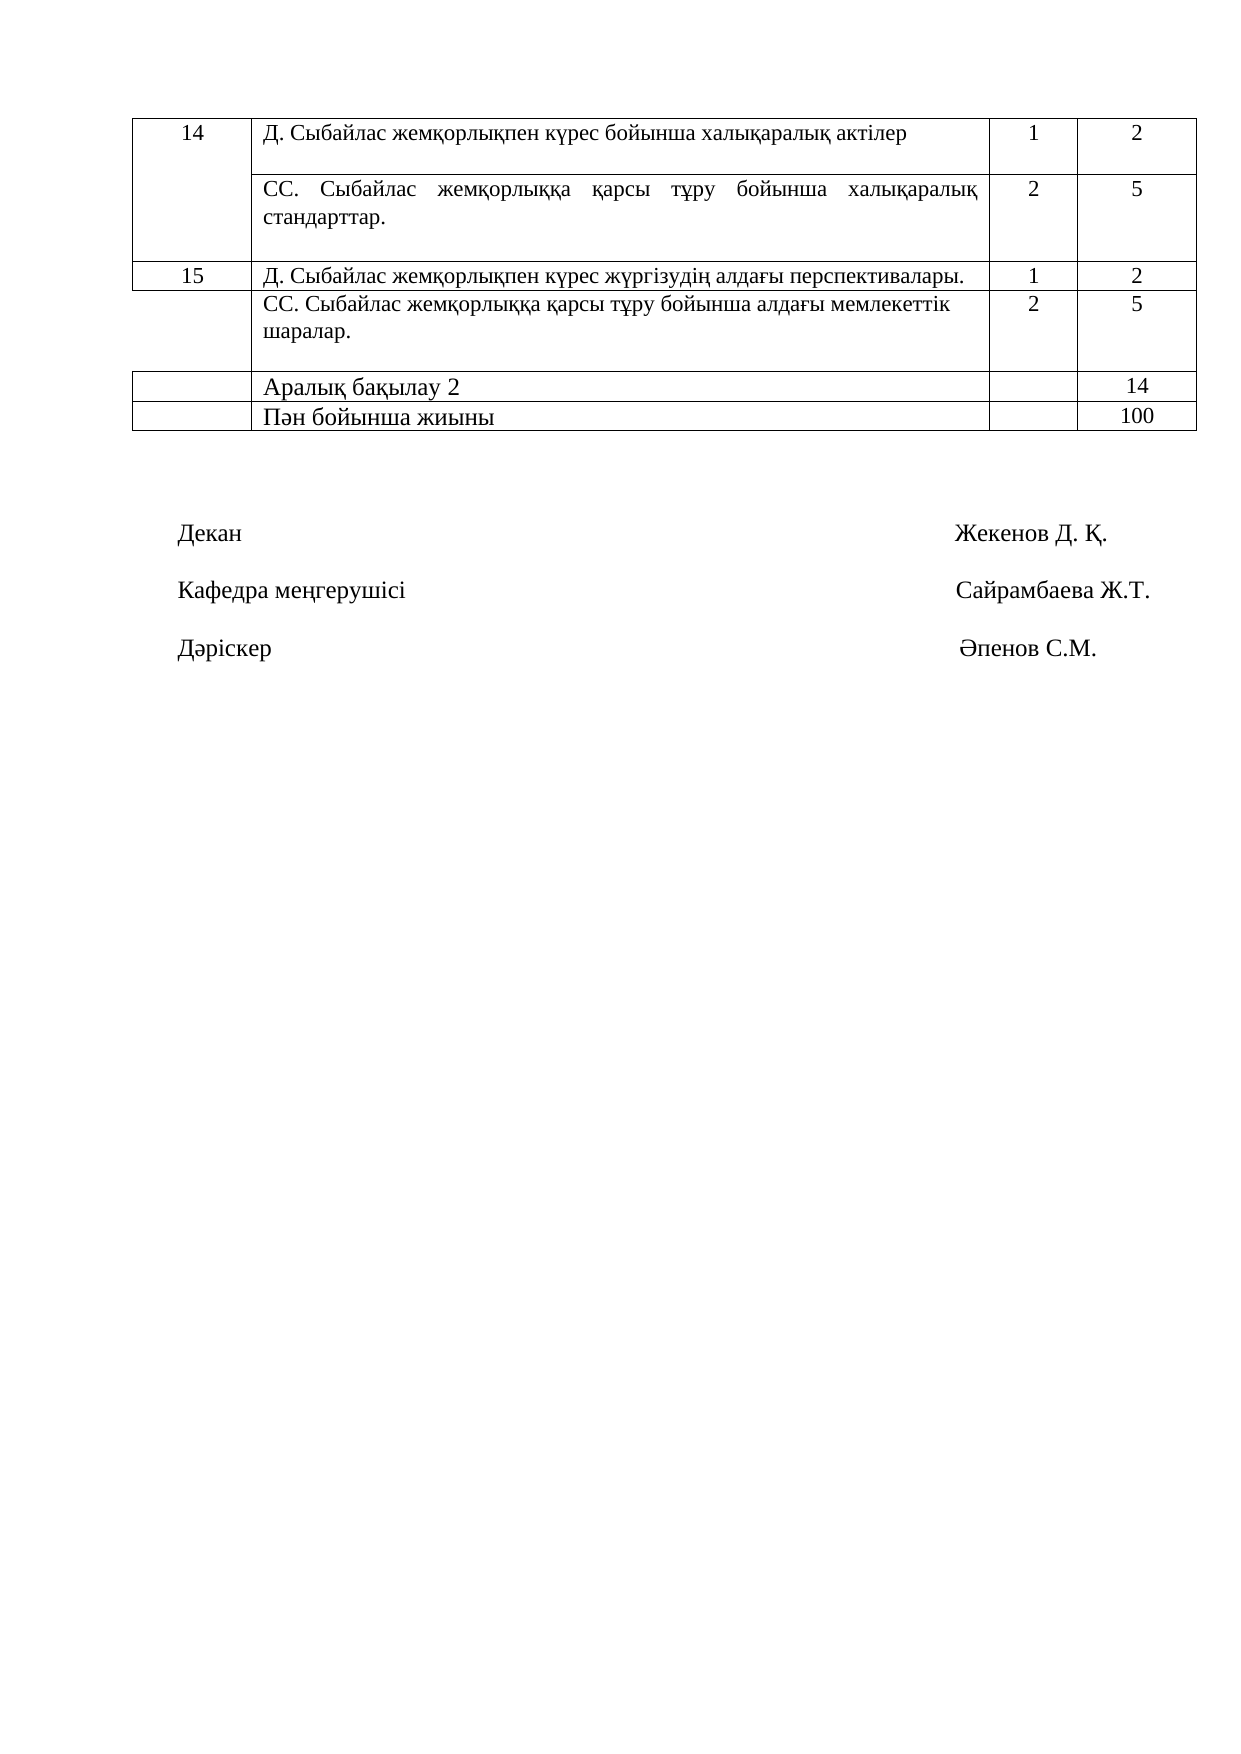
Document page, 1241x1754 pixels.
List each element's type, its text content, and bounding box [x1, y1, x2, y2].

table_cell 1 [990, 262, 1077, 289]
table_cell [252, 119, 989, 174]
table_cell 14 [133, 119, 251, 261]
table_cell 2 [990, 175, 1077, 261]
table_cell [252, 175, 989, 261]
table_cell Д. Сыбайлас жемқорлықпен күрес жүргізудің алдағы перспективалары. [252, 262, 989, 289]
text Декан Жекенов Д. Қ. [177, 518, 1152, 546]
table_cell 5 [1078, 291, 1196, 371]
table_cell 2 [990, 291, 1077, 371]
table_cell 14 [1078, 372, 1196, 401]
table_cell 100 [1078, 402, 1196, 430]
text Дәріскер Әпенов С.М. [177, 633, 1152, 661]
table_cell 5 [1078, 175, 1196, 261]
table_cell 1 [990, 119, 1077, 174]
table_cell Пән бойынша жиыны [252, 402, 989, 430]
text Кафедра меңгерушісі Сайрамбаева Ж.Т. [177, 575, 1152, 633]
table_cell [990, 402, 1077, 430]
table_cell [133, 372, 251, 401]
table_cell СС. Сыбайлас жемқорлыққа қарсы тұру бойынша алдағы мемлекеттік шаралар. [252, 291, 989, 371]
table_cell 2 [1078, 119, 1196, 174]
table_cell Аралық бақылау 2 [252, 372, 989, 401]
table_cell [990, 372, 1077, 401]
table_cell [133, 402, 251, 430]
table_cell 15 [133, 262, 251, 289]
table_cell 2 [1078, 262, 1196, 289]
